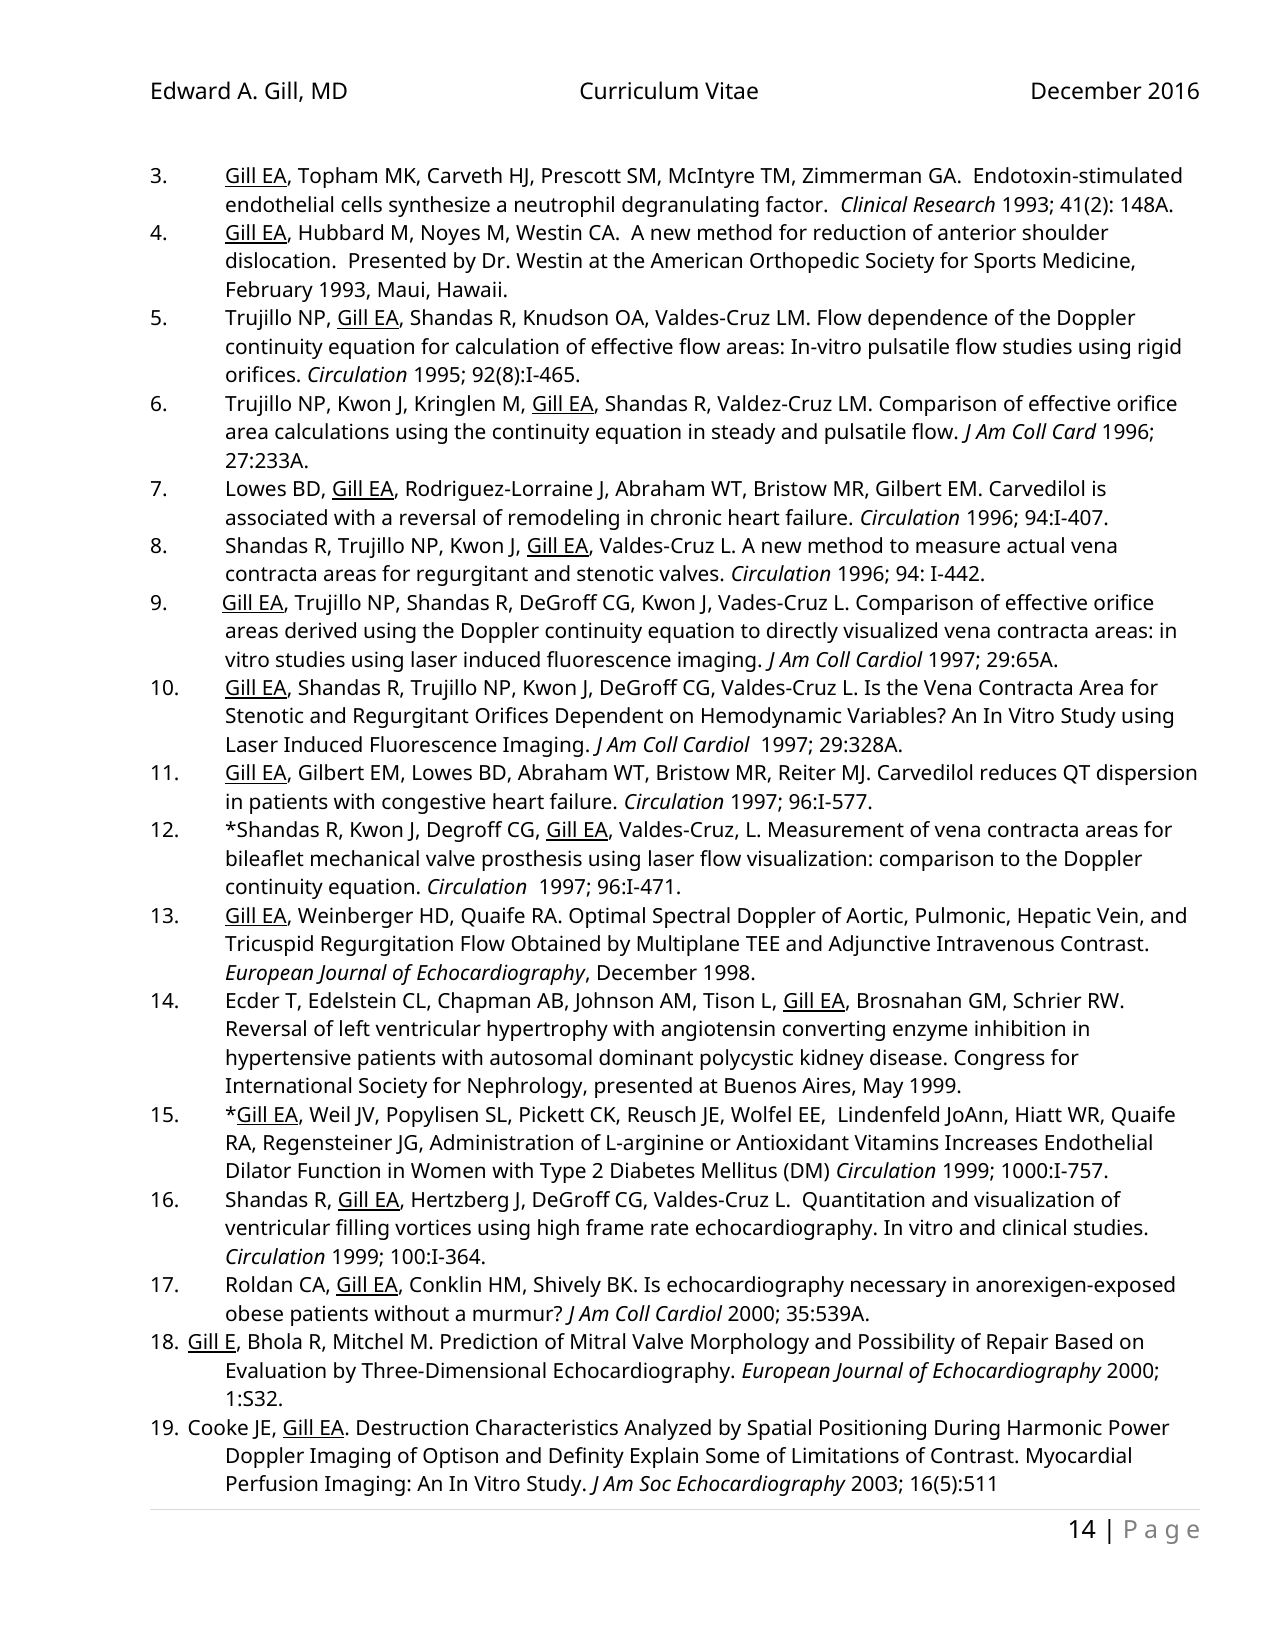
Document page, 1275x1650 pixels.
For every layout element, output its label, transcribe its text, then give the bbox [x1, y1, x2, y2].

list 14. Ecder T, Edelstein CL, Chapman AB, Johnson AM, Tison L, Gill EA, Brosnahan GM, Schrier RW. Reversal of left ventricular hypertrophy with angiotensin converting enzyme inhibition in hypertensive patients with autosomal dominant polycystic kidney disease. Congress for International Society for Nephrology, presented at Buenos Aires, May 1999. [150, 986, 1200, 1100]
list 6. Trujillo NP, Kwon J, Kringlen M, Gill EA, Shandas R, Valdez-Cruz LM. Comparison of effective orifice area calculations using the continuity equation in steady and pulsatile flow. J Am Coll Card 1996; 27:233A. [150, 389, 1200, 474]
list 15. *Gill EA, Weil JV, Popylisen SL, Pickett CK, Reusch JE, Wolfel EE, Lindenfeld JoAnn, Hiatt WR, Quaife RA, Regensteiner JG, Administration of L-arginine or Antioxidant Vitamins Increases Endothelial Dilator Function in Women with Type 2 Diabetes Mellitus (DM) Circulation 1999; 1000:I-757. [150, 1100, 1200, 1185]
list Cooke JE, Gill EA. Destruction Characteristics Analyzed by Spatial Positioning During Harmonic Power Doppler Imaging of Optison and Definity Explain Some of Limitations of Contrast. Myocardial Perfusion Imaging: An In Vitro Study. J Am Soc Echocardiography 2003; 16(5):511 [150, 1413, 1200, 1498]
list 8. Shandas R, Trujillo NP, Kwon J, Gill EA, Valdes-Cruz L. A new method to measure actual vena contracta areas for regurgitant and stenotic valves. Circulation 1996; 94: I-442. [150, 531, 1200, 588]
list 13. Gill EA, Weinberger HD, Quaife RA. Optimal Spectral Doppler of Aortic, Pulmonic, Hepatic Vein, and Tricuspid Regurgitation Flow Obtained by Multiplane TEE and Adjunctive Intravenous Contrast. European Journal of Echocardiography, December 1998. [150, 901, 1200, 986]
list 12. *Shandas R, Kwon J, Degroff CG, Gill EA, Valdes-Cruz, L. Measurement of vena contracta areas for bileaflet mechanical valve prosthesis using laser flow visualization: comparison to the Doppler continuity equation. Circulation 1997; 96:I-471. [150, 815, 1200, 901]
list 3. Gill EA, Topham MK, Carveth HJ, Prescott SM, McIntyre TM, Zimmerman GA. Endotoxin-stimulated endothelial cells synthesize a neutrophil degranulating factor. Clinical Research 1993; 41(2): 148A. [150, 161, 1200, 218]
list 7. Lowes BD, Gill EA, Rodriguez-Lorraine J, Abraham WT, Bristow MR, Gilbert EM. Carvedilol is associated with a reversal of remodeling in chronic heart failure. Circulation 1996; 94:I-407. [150, 474, 1200, 531]
list 16. Shandas R, Gill EA, Hertzberg J, DeGroff CG, Valdes-Cruz L. Quantitation and visualization of ventricular filling vortices using high frame rate echocardiography. In vitro and clinical studies. Circulation 1999; 100:I-364. [150, 1185, 1200, 1270]
list 17. Roldan CA, Gill EA, Conklin HM, Shively BK. Is echocardiography necessary in anorexigen-exposed obese patients without a murmur? J Am Coll Cardiol 2000; 35:539A. [150, 1270, 1200, 1327]
list 9. Gill EA, Trujillo NP, Shandas R, DeGroff CG, Kwon J, Vades-Cruz L. Comparison of effective orifice areas derived using the Doppler continuity equation to directly visualized vena contracta areas: in vitro studies using laser induced fluorescence imaging. J Am Coll Cardiol 1997; 29:65A. [150, 588, 1200, 673]
list 5. Trujillo NP, Gill EA, Shandas R, Knudson OA, Valdes-Cruz LM. Flow dependence of the Doppler continuity equation for calculation of effective flow areas: In-vitro pulsatile flow studies using rigid orifices. Circulation 1995; 92(8):I-465. [150, 303, 1200, 389]
list 10. Gill EA, Shandas R, Trujillo NP, Kwon J, DeGroff CG, Valdes-Cruz L. Is the Vena Contracta Area for Stenotic and Regurgitant Orifices Dependent on Hemodynamic Variables? An In Vitro Study using Laser Induced Fluorescence Imaging. J Am Coll Cardiol 1997; 29:328A. [150, 673, 1200, 758]
list 11. Gill EA, Gilbert EM, Lowes BD, Abraham WT, Bristow MR, Reiter MJ. Carvedilol reduces QT dispersion in patients with congestive heart failure. Circulation 1997; 96:I-577. [150, 758, 1200, 815]
list 4. Gill EA, Hubbard M, Noyes M, Westin CA. A new method for reduction of anterior shoulder dislocation. Presented by Dr. Westin at the American Orthopedic Society for Sports Medicine, February 1993, Maui, Hawaii. [150, 218, 1200, 303]
list Gill E, Bhola R, Mitchel M. Prediction of Mitral Valve Morphology and Possibility of Repair Based on Evaluation by Three-Dimensional Echocardiography. European Journal of Echocardiography 2000; 1:S32. [150, 1327, 1200, 1413]
